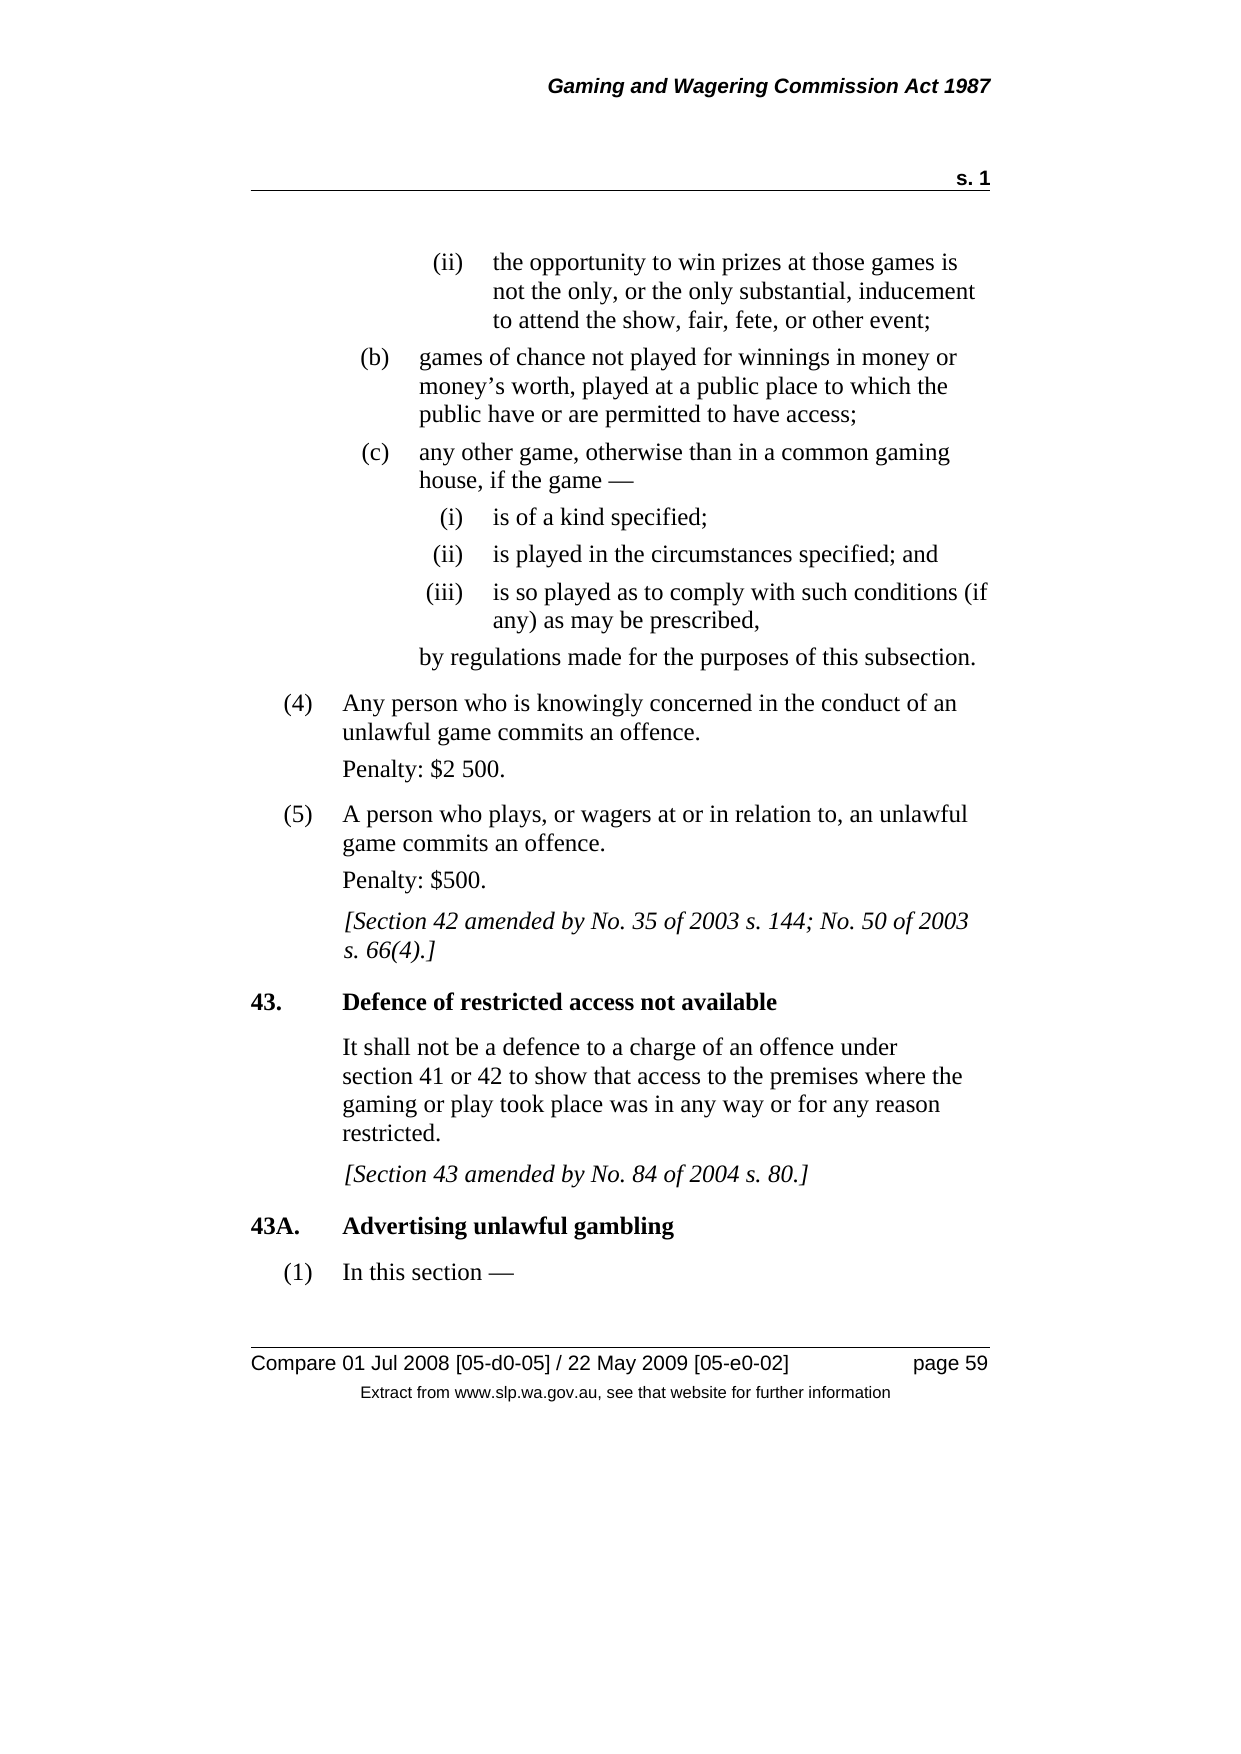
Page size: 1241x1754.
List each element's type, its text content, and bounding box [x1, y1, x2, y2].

text (ii) the opportunity to win prizes at those games is not the only, or the only substantial, inducement to attend the show, fair, fete, or other event; [251, 247, 990, 334]
text (1) In this section — [251, 1257, 990, 1285]
text Penalty: $2 500. [251, 754, 990, 782]
text [Section 42 amended by No. 35 of 2003 s. 144; No. 50 of 2003 s. 66(4).] [251, 906, 990, 964]
text (5) A person who plays, or wagers at or in relation to, an unlawful game commits an offence. [251, 799, 990, 857]
text (b) games of chance not played for winnings in money or money’s worth, played at a public place to which the public have or are permitted to have access; [251, 342, 990, 428]
text (i) is of a kind specified; [251, 502, 990, 531]
subtitle 43. Defence of restricted access not available [251, 987, 990, 1015]
text by regulations made for the purposes of this subsection. [251, 642, 990, 671]
text (4) Any person who is knowingly concerned in the conduct of an unlawful game commits an offence. [251, 688, 990, 745]
subtitle 43A. Advertising unlawful gambling [251, 1211, 990, 1240]
text (c) any other game, otherwise than in a common gaming house, if the game — [251, 437, 990, 494]
text (ii) is played in the circumstances specified; and [251, 539, 990, 568]
text It shall not be a defence to a charge of an offence under section 41 or 42 to show that access to the premises where the gaming or play took place was in any way or for any reason restricted. [251, 1032, 990, 1147]
text (iii) is so played as to comply with such conditions (if any) as may be prescribed, [251, 577, 990, 634]
text [Section 43 amended by No. 84 of 2004 s. 80.] [251, 1159, 990, 1188]
text Penalty: $500. [251, 865, 990, 894]
